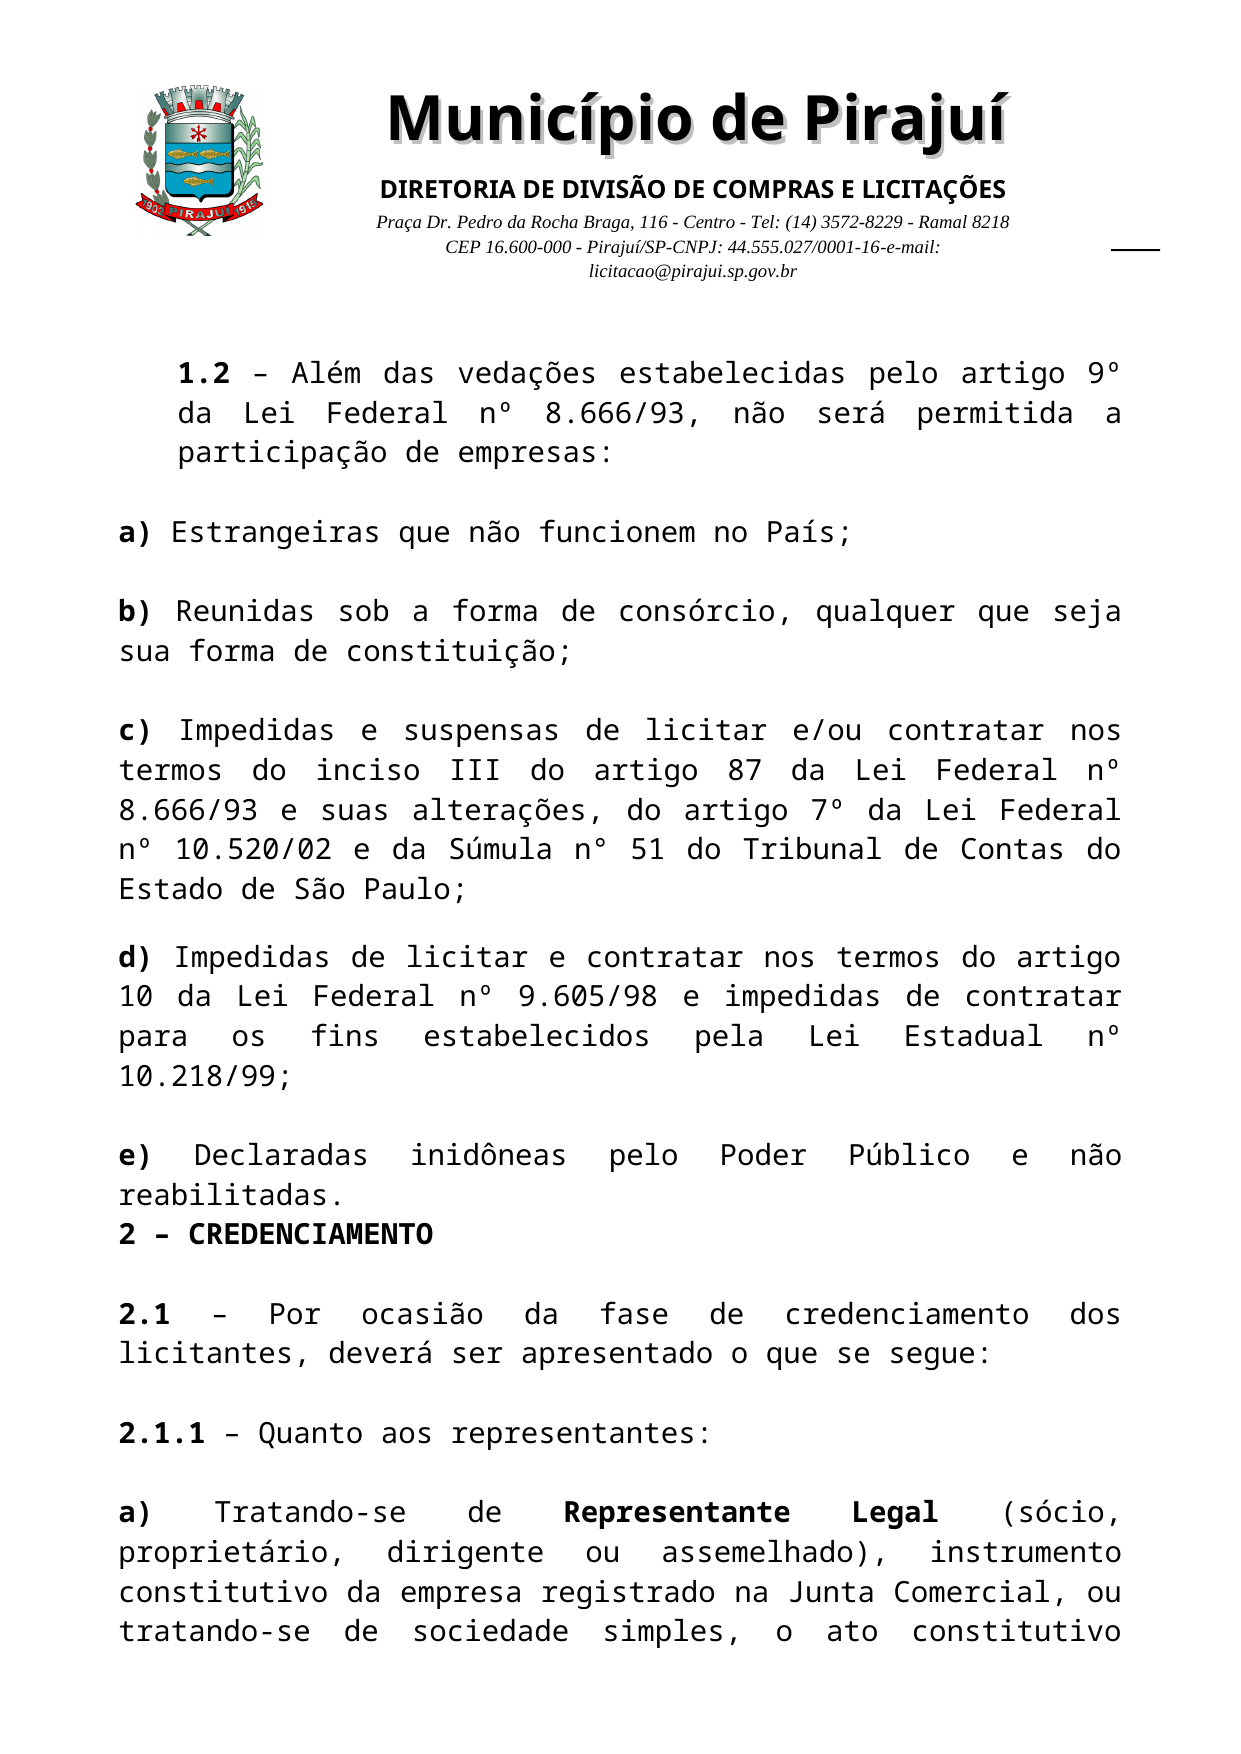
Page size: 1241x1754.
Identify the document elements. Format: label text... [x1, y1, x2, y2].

text e) Declaradas inidôneas pelo Poder Público e não reabilitadas. [118, 1134, 1122, 1214]
text c) Impedidas e suspensas de licitar e/ou contratar nos termos do inciso III do artigo 87 da Lei Federal nº 8.666/93 e suas alterações, do artigo 7º da Lei Federal nº 10.520/02 e da Súmula n° 51 do Tribunal de Contas do Estado de São Paulo; [118, 709, 1122, 908]
text d) Impedidas de licitar e contratar nos termos do artigo 10 da Lei Federal nº 9.605/98 e impedidas de contratar para os fins estabelecidos pela Lei Estadual nº 10.218/99; [118, 936, 1122, 1094]
text 2 – CREDENCIAMENTO [118, 1214, 1122, 1253]
text a) Estrangeiras que não funcionem no País; [118, 511, 1122, 551]
text 2.1.1 – Quanto aos representantes: [118, 1412, 1122, 1452]
text 2.1 – Por ocasião da fase de credenciamento dos licitantes, deverá ser apresentado o que se segue: [118, 1293, 1122, 1372]
text 1.2 – Além das vedações estabelecidas pelo artigo 9º da Lei Federal nº 8.666/93, não será permitida a participação de empresas: [177, 352, 1122, 471]
picture [135, 85, 264, 236]
text b) Reunidas sob a forma de consórcio, qualquer que seja sua forma de constituição; [118, 590, 1122, 670]
